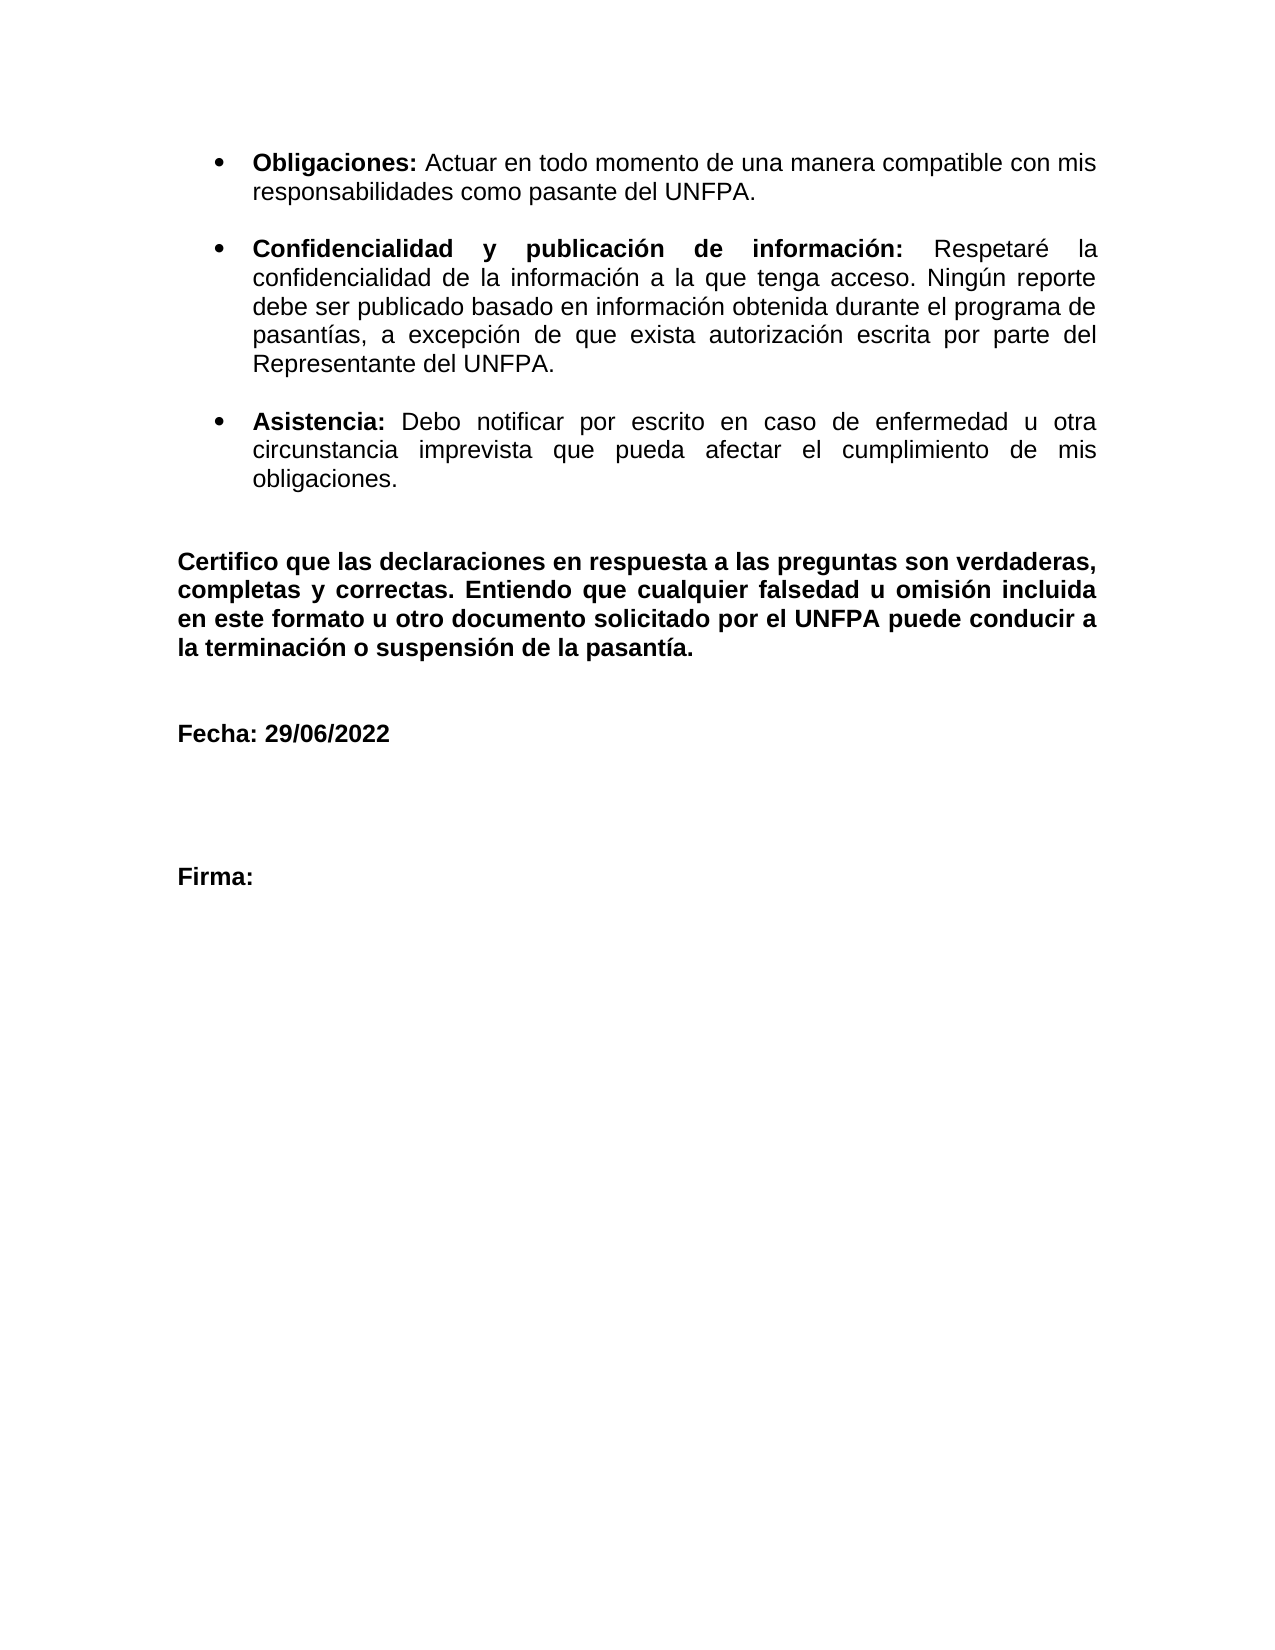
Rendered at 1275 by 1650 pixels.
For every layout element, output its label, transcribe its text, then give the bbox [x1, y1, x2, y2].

text Firma: [177, 862, 1098, 891]
list Asistencia: Debo notificar por escrito en caso de enfermedad u otra circunstancia imprevista que pueda afectar el cumplimiento de mis obligaciones. [215, 407, 1098, 493]
list Confidencialidad y publicación de información: Respetaré la confidencialidad de la información a la que tenga acceso. Ningún reporte debe ser publicado basado en información obtenida durante el programa de pasantías, a excepción de que exista autorización escrita por parte del Representante del UNFPA. [215, 234, 1098, 378]
text Certifico que las declaraciones en respuesta a las preguntas son verdaderas, completas y correctas. Entiendo que cualquier falsedad u omisión incluida en este formato u otro documento solicitado por el UNFPA puede conducir a la terminación o suspensión de la pasantía. [177, 547, 1098, 662]
text Fecha: 29/06/2022 [177, 719, 1098, 748]
list Obligaciones: Actuar en todo momento de una manera compatible con mis responsabilidades como pasante del UNFPA. [215, 148, 1098, 205]
